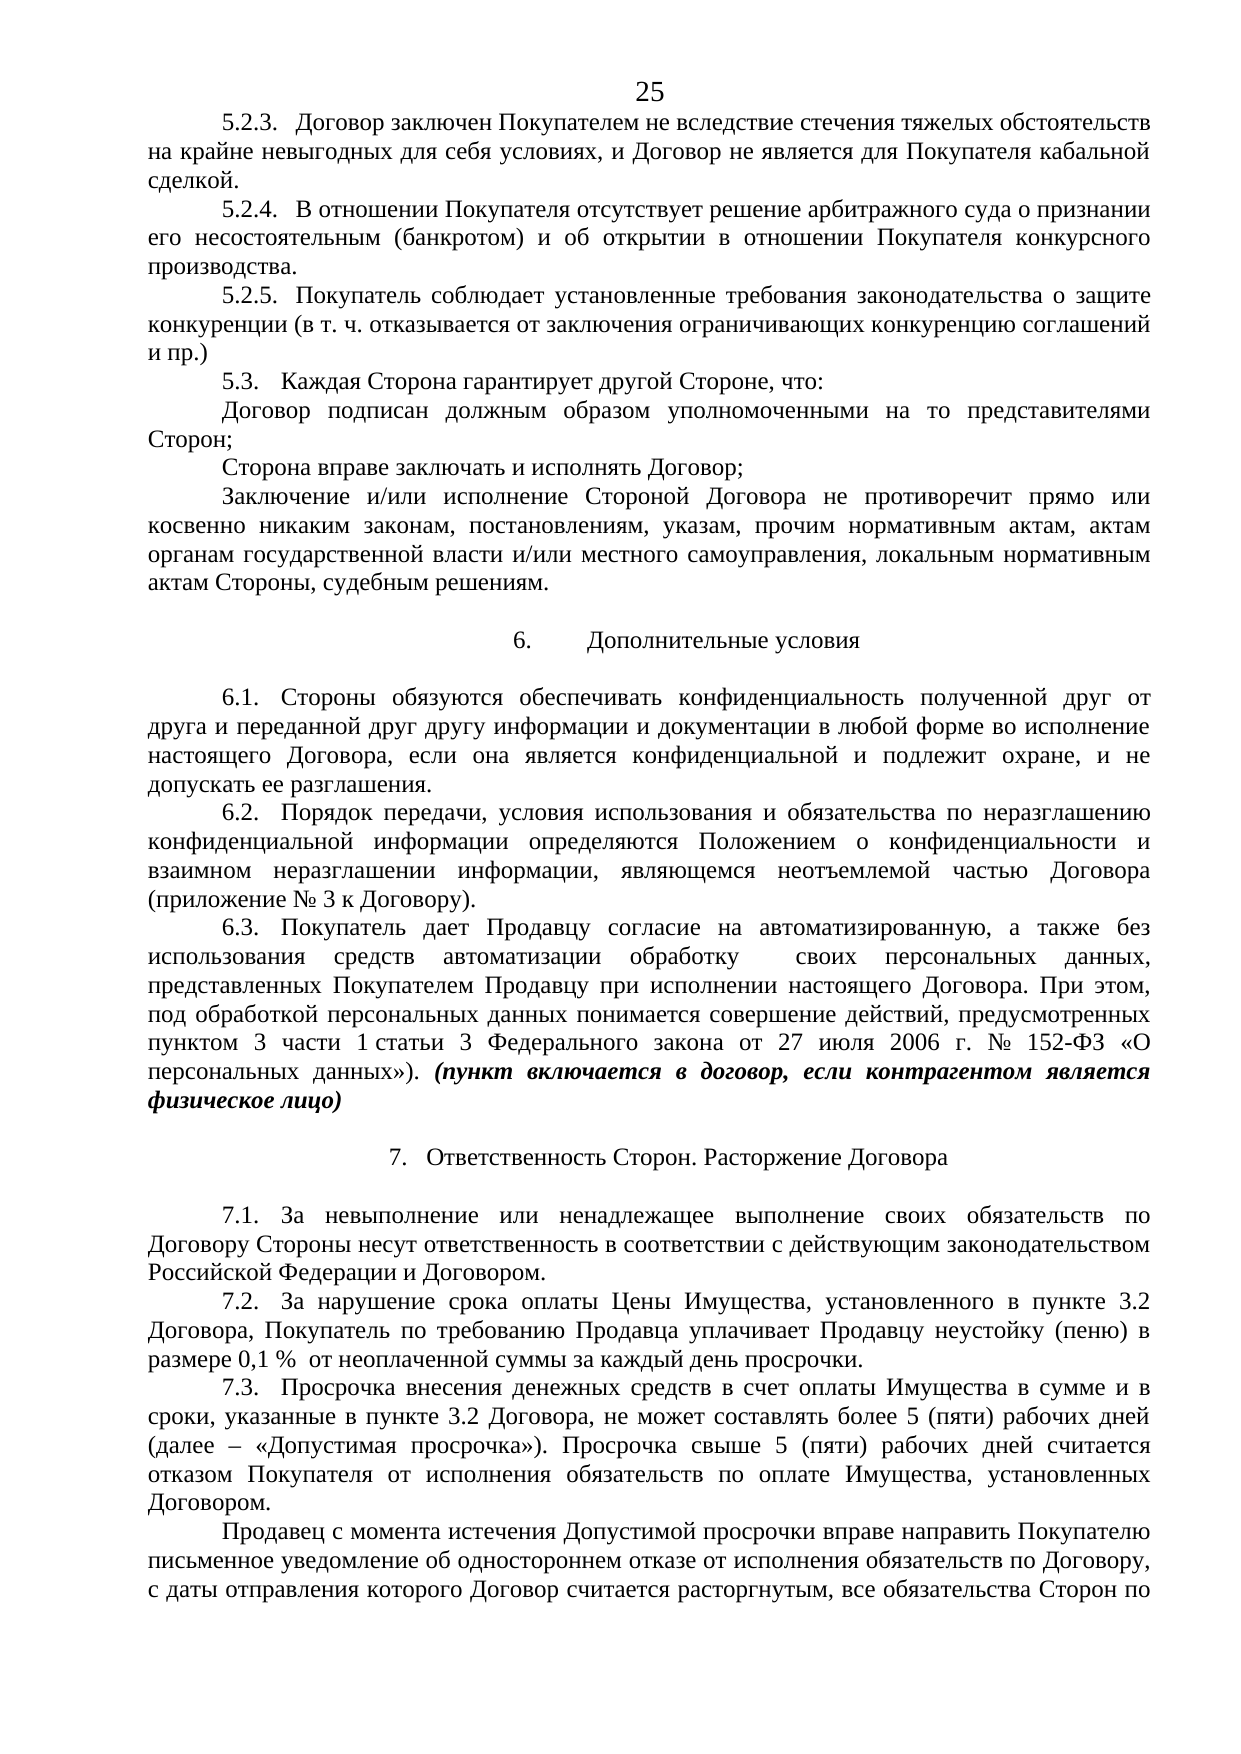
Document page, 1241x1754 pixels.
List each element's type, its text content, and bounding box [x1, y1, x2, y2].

text Сторона вправе заключать и исполнять Договор; [148, 452, 1152, 481]
list Покупатель дает Продавцу согласие на автоматизированную, а также без использования средств автоматизации обработку своих персональных данных, представленных Покупателем Продавцу при исполнении настоящего Договора. При этом, под обработкой персональных данных понимается совершение действий, предусмотренных пунктом 3 части 1 статьи 3 Федерального закона от 27 июля 2006 г. № 152-ФЗ «О персональных данных»). (пункт включается в договор, если контрагентом является физическое лицо) [148, 912, 1152, 1114]
list Покупатель соблюдает установленные требования законодательства о защите конкуренции (в т. ч. отказывается от заключения ограничивающих конкуренцию соглашений и пр.) [148, 280, 1152, 366]
list За нарушение срока оплаты Цены Имущества, установленного в пункте 3.2 Договора, Покупатель по требованию Продавца уплачивает Продавцу неустойку (пеню) в размере 0,1 % от неоплаченной суммы за каждый день просрочки. [148, 1286, 1152, 1372]
list За невыполнение или ненадлежащее выполнение своих обязательств по Договору Стороны несут ответственность в соответствии с действующим законодательством Российской Федерации и Договором. [148, 1200, 1152, 1286]
list Стороны обязуются обеспечивать конфиденциальность полученной друг от друга и переданной друг другу информации и документации в любой форме во исполнение настоящего Договора, если она является конфиденциальной и подлежит охране, и не допускать ее разглашения. [148, 682, 1152, 797]
text Заключение и/или исполнение Стороной Договора не противоречит прямо или косвенно никаким законам, постановлениям, указам, прочим нормативным актам, актам органам государственной власти и/или местного самоуправления, локальным нормативным актам Стороны, судебным решениям. [148, 481, 1152, 596]
list Договор заключен Покупателем не вследствие стечения тяжелых обстоятельств на крайне невыгодных для себя условиях, и Договор не является для Покупателя кабальной сделкой. [148, 107, 1152, 194]
list Ответственность Сторон. Расторжение Договора [185, 1142, 1152, 1171]
list Каждая Сторона гарантирует другой Стороне, что: [148, 366, 1152, 395]
list Дополнительные условия [148, 625, 1152, 654]
list Просрочка внесения денежных средств в счет оплаты Имущества в сумме и в сроки, указанные в пункте 3.2 Договора, не может составлять более 5 (пяти) рабочих дней (далее – «Допустимая просрочка»). Просрочка свыше 5 (пяти) рабочих дней считается отказом Покупателя от исполнения обязательств по оплате Имущества, установленных Договором. [148, 1372, 1152, 1516]
text Договор подписан должным образом уполномоченными на то представителями Сторон; [148, 395, 1152, 452]
list В отношении Покупателя отсутствует решение арбитражного суда о признании его несостоятельным (банкротом) и об открытии в отношении Покупателя конкурсного производства. [148, 194, 1152, 280]
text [148, 1516, 1152, 1602]
list Порядок передачи, условия использования и обязательства по неразглашению конфиденциальной информации определяются Положением о конфиденциальности и взаимном неразглашении информации, являющемся неотъемлемой частью Договора (приложение № 3 к Договору). [148, 797, 1152, 912]
